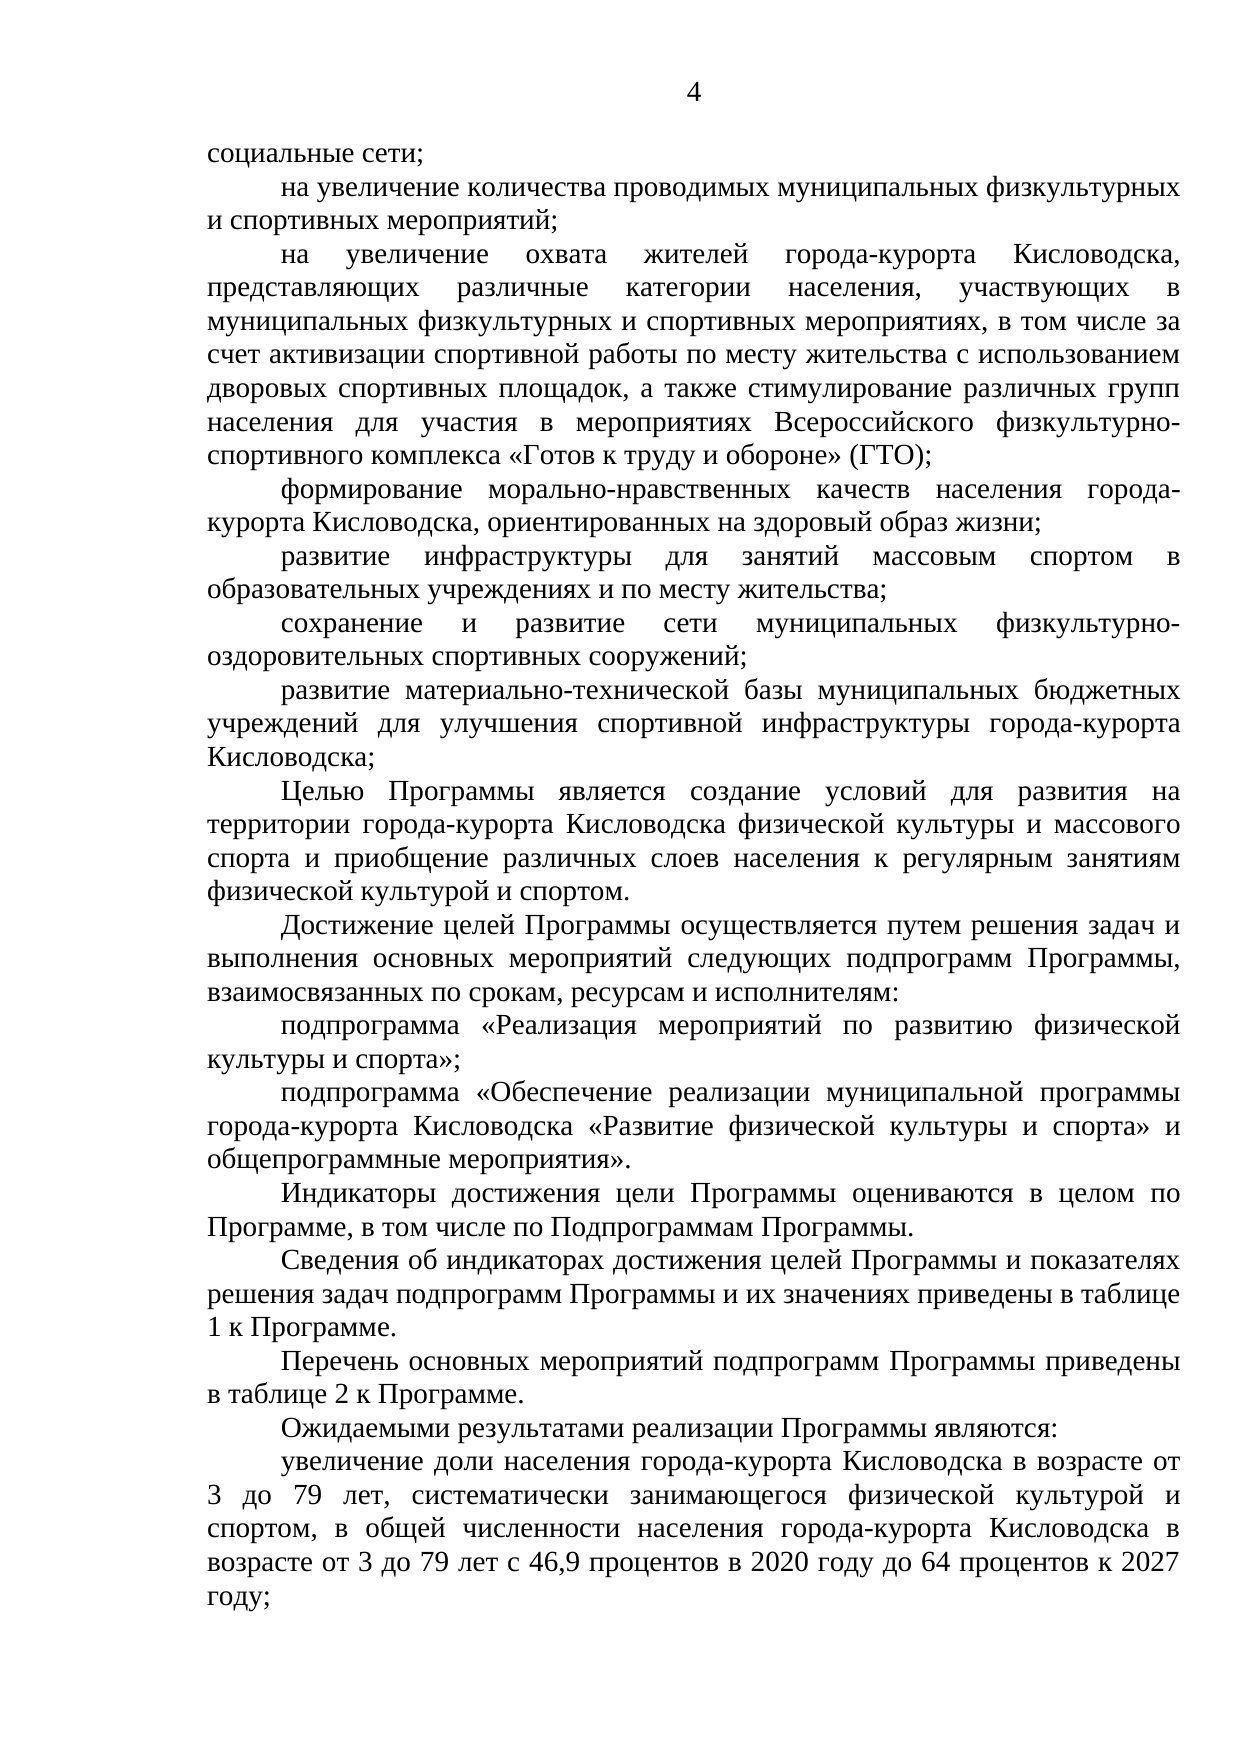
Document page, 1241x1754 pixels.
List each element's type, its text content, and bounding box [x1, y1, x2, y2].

text Сведения об индикаторах достижения целей Программы и показателях решения задач подпрограмм Программы и их значениях приведены в таблице 1 к Программе. [207, 1242, 1181, 1343]
text Перечень основных мероприятий подпрограмм Программы приведены в таблице 2 к Программе. [207, 1343, 1181, 1410]
text Достижение целей Программы осуществляется путем решения задач и выполнения основных мероприятий следующих подпрограмм Программы, взаимосвязанных по срокам, ресурсам и исполнителям: [207, 907, 1181, 1007]
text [207, 135, 1181, 169]
text Ожидаемыми результатами реализации Программы являются: [207, 1410, 1181, 1443]
text подпрограмма «Обеспечение реализации муниципальной программы города-курорта Кисловодска «Развитие физической культуры и спорта» и общепрограммные мероприятия». [207, 1074, 1181, 1175]
text развитие инфраструктуры для занятий массовым спортом в образовательных учреждениях и по месту жительства; [207, 538, 1181, 605]
text Индикаторы достижения цели Программы оцениваются в целом по Программе, в том числе по Подпрограммам Программы. [207, 1175, 1181, 1242]
text формирование морально-нравственных качеств населения города-курорта Кисловодска, ориентированных на здоровый образ жизни; [207, 471, 1181, 538]
text на увеличение охвата жителей города-курорта Кисловодска, представляющих различные категории населения, участвующих в муниципальных физкультурных и спортивных мероприятиях, в том числе за счет активизации спортивной работы по месту жительства с использованием дворовых спортивных площадок, а также стимулирование различных групп населения для участия в мероприятиях Всероссийского физкультурно-спортивного комплекса «Готов к труду и обороне» (ГТО); [207, 236, 1181, 471]
text сохранение и развитие сети муниципальных физкультурно-оздоровительных спортивных сооружений; [207, 605, 1181, 672]
text на увеличение количества проводимых муниципальных физкультурных и спортивных мероприятий; [207, 169, 1181, 236]
text развитие материально-технической базы муниципальных бюджетных учреждений для улучшения спортивной инфраструктуры города-курорта Кисловодска; [207, 672, 1181, 773]
text подпрограмма «Реализация мероприятий по развитию физической культуры и спорта»; [207, 1007, 1181, 1074]
text Целью Программы является создание условий для развития на территории города-курорта Кисловодска физической культуры и массового спорта и приобщение различных слоев населения к регулярным занятиям физической культурой и спортом. [207, 773, 1181, 907]
text увеличение доли населения города-курорта Кисловодска в возрасте от 3 до 79 лет, систематически занимающегося физической культурой и спортом, в общей численности населения города-курорта Кисловодска в возрасте от 3 до 79 лет с 46,9 процентов в 2020 году до 64 процентов к 2027 году; [207, 1443, 1181, 1611]
